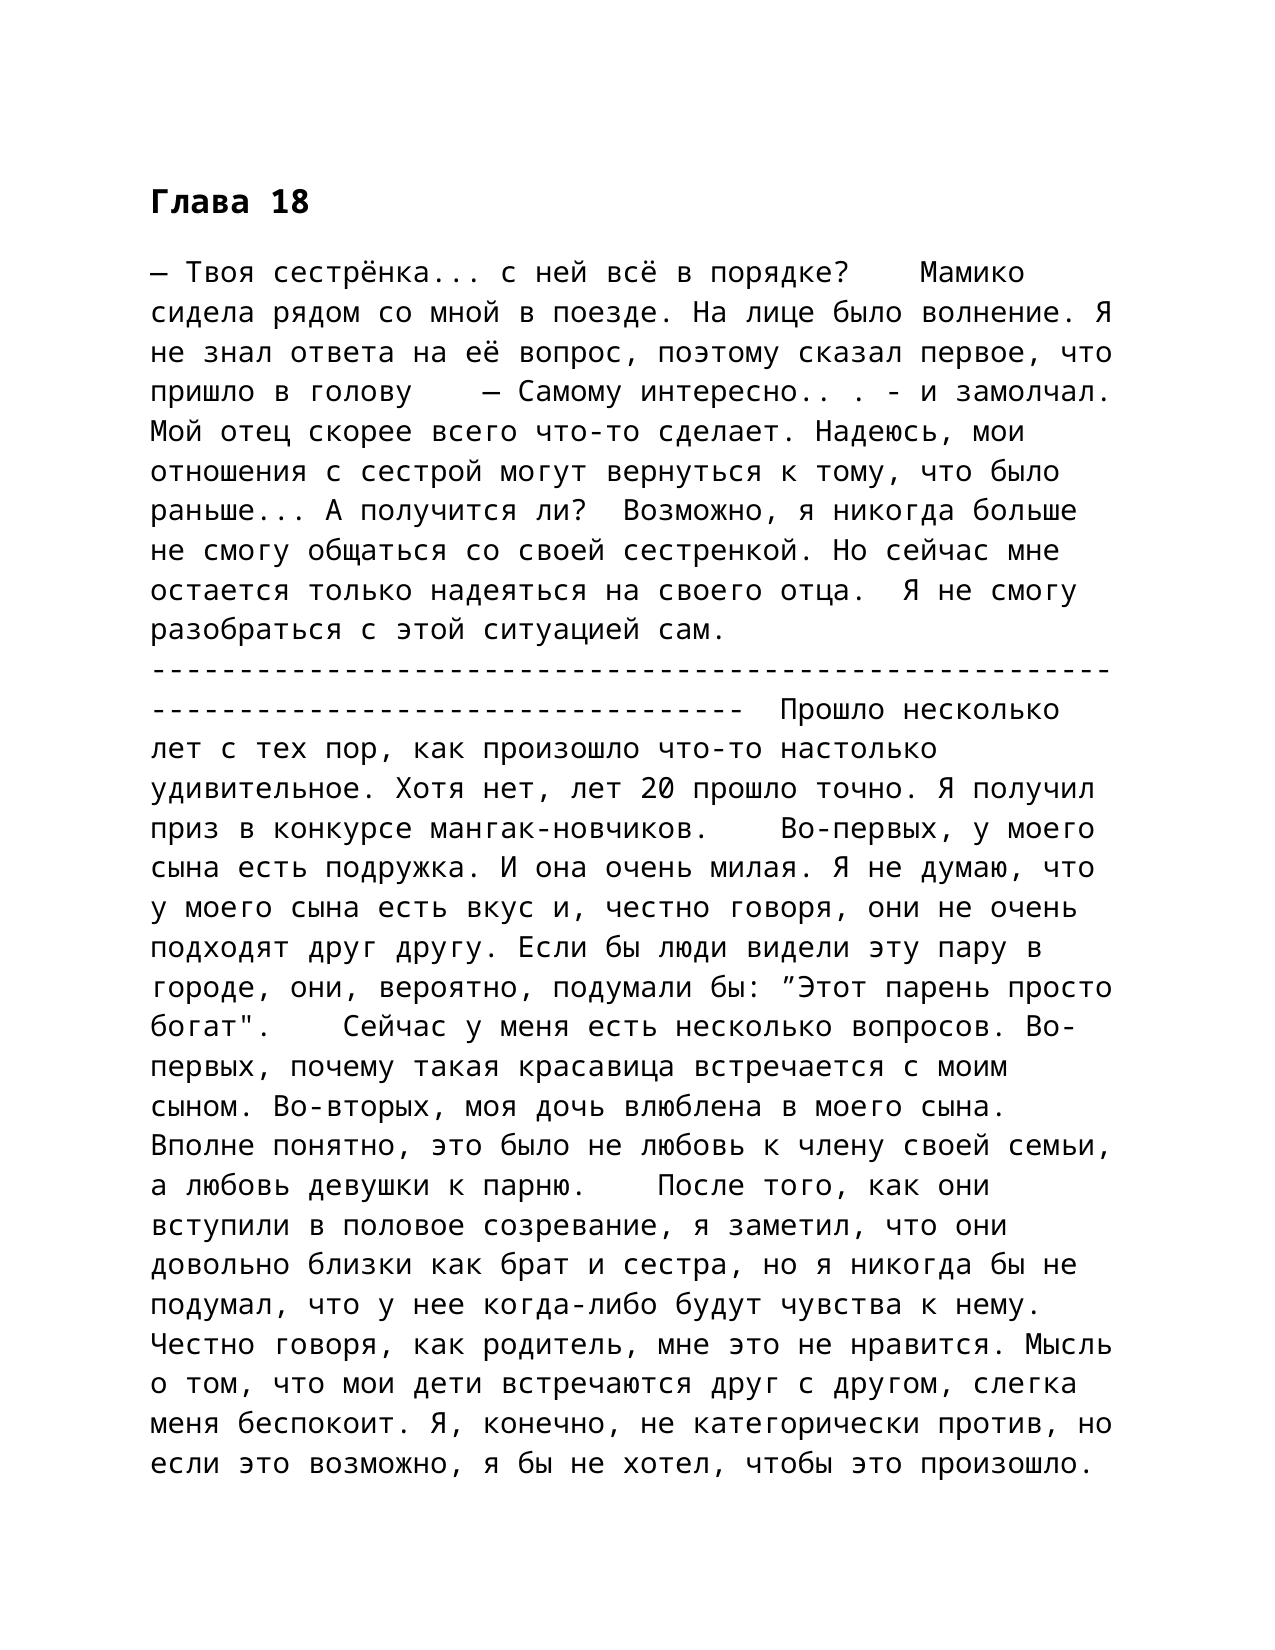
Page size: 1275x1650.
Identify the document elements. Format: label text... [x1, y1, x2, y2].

text Глава 18 [150, 178, 1125, 223]
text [150, 251, 1125, 1482]
